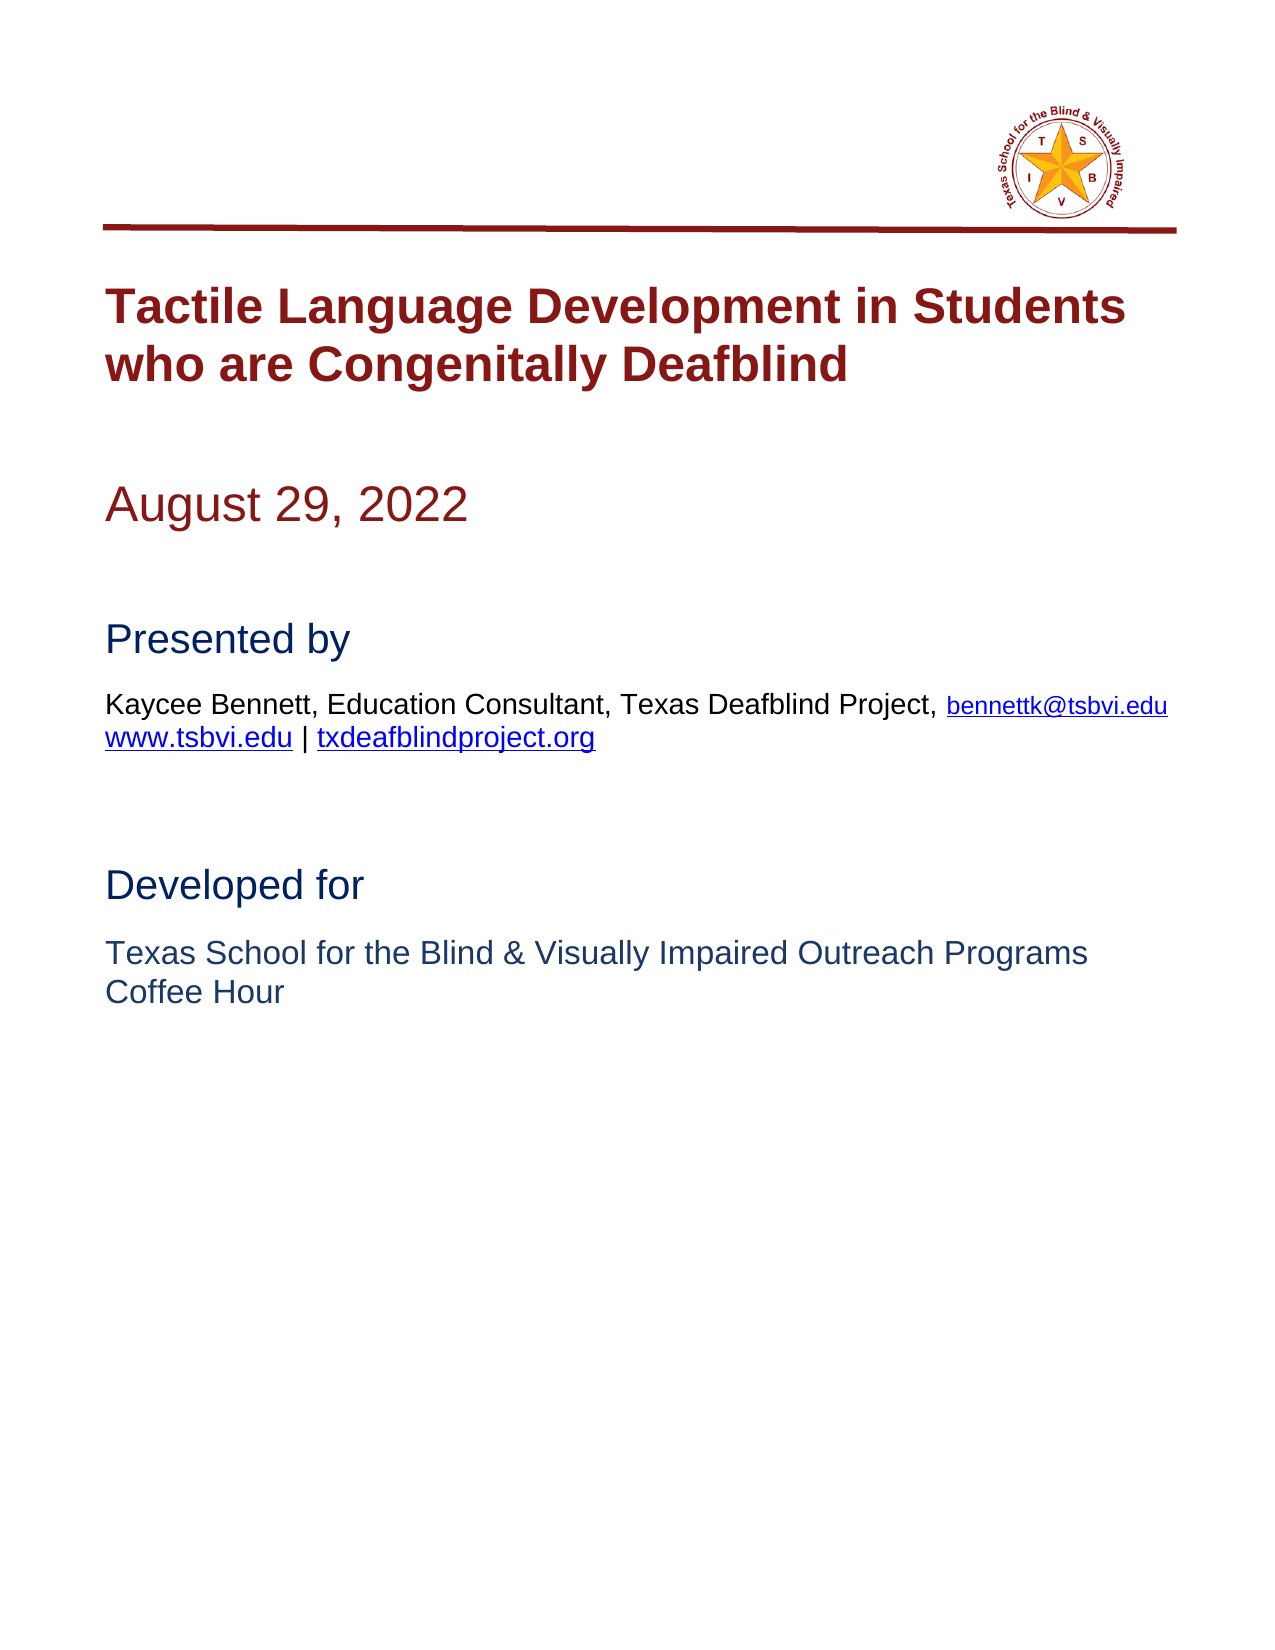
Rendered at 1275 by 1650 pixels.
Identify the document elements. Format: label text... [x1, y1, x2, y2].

text Kaycee Bennett, Education Consultant, Texas Deafblind Project, bennettk@tsbvi.edu [105, 687, 1170, 720]
text www.tsbvi.edu | txdeafblindproject.org [105, 720, 1170, 754]
subtitle Texas School for the Blind & Visually Impaired Outreach Programs [105, 933, 1170, 972]
text Tactile Language Development in Students who are Congenitally Deafblind [105, 276, 1170, 391]
text Developed for [105, 860, 1170, 908]
picture [996, 105, 1125, 219]
text August 29, 2022 [105, 474, 1170, 531]
text Presented by [105, 614, 1170, 662]
subtitle Coffee Hour [105, 972, 1170, 1010]
